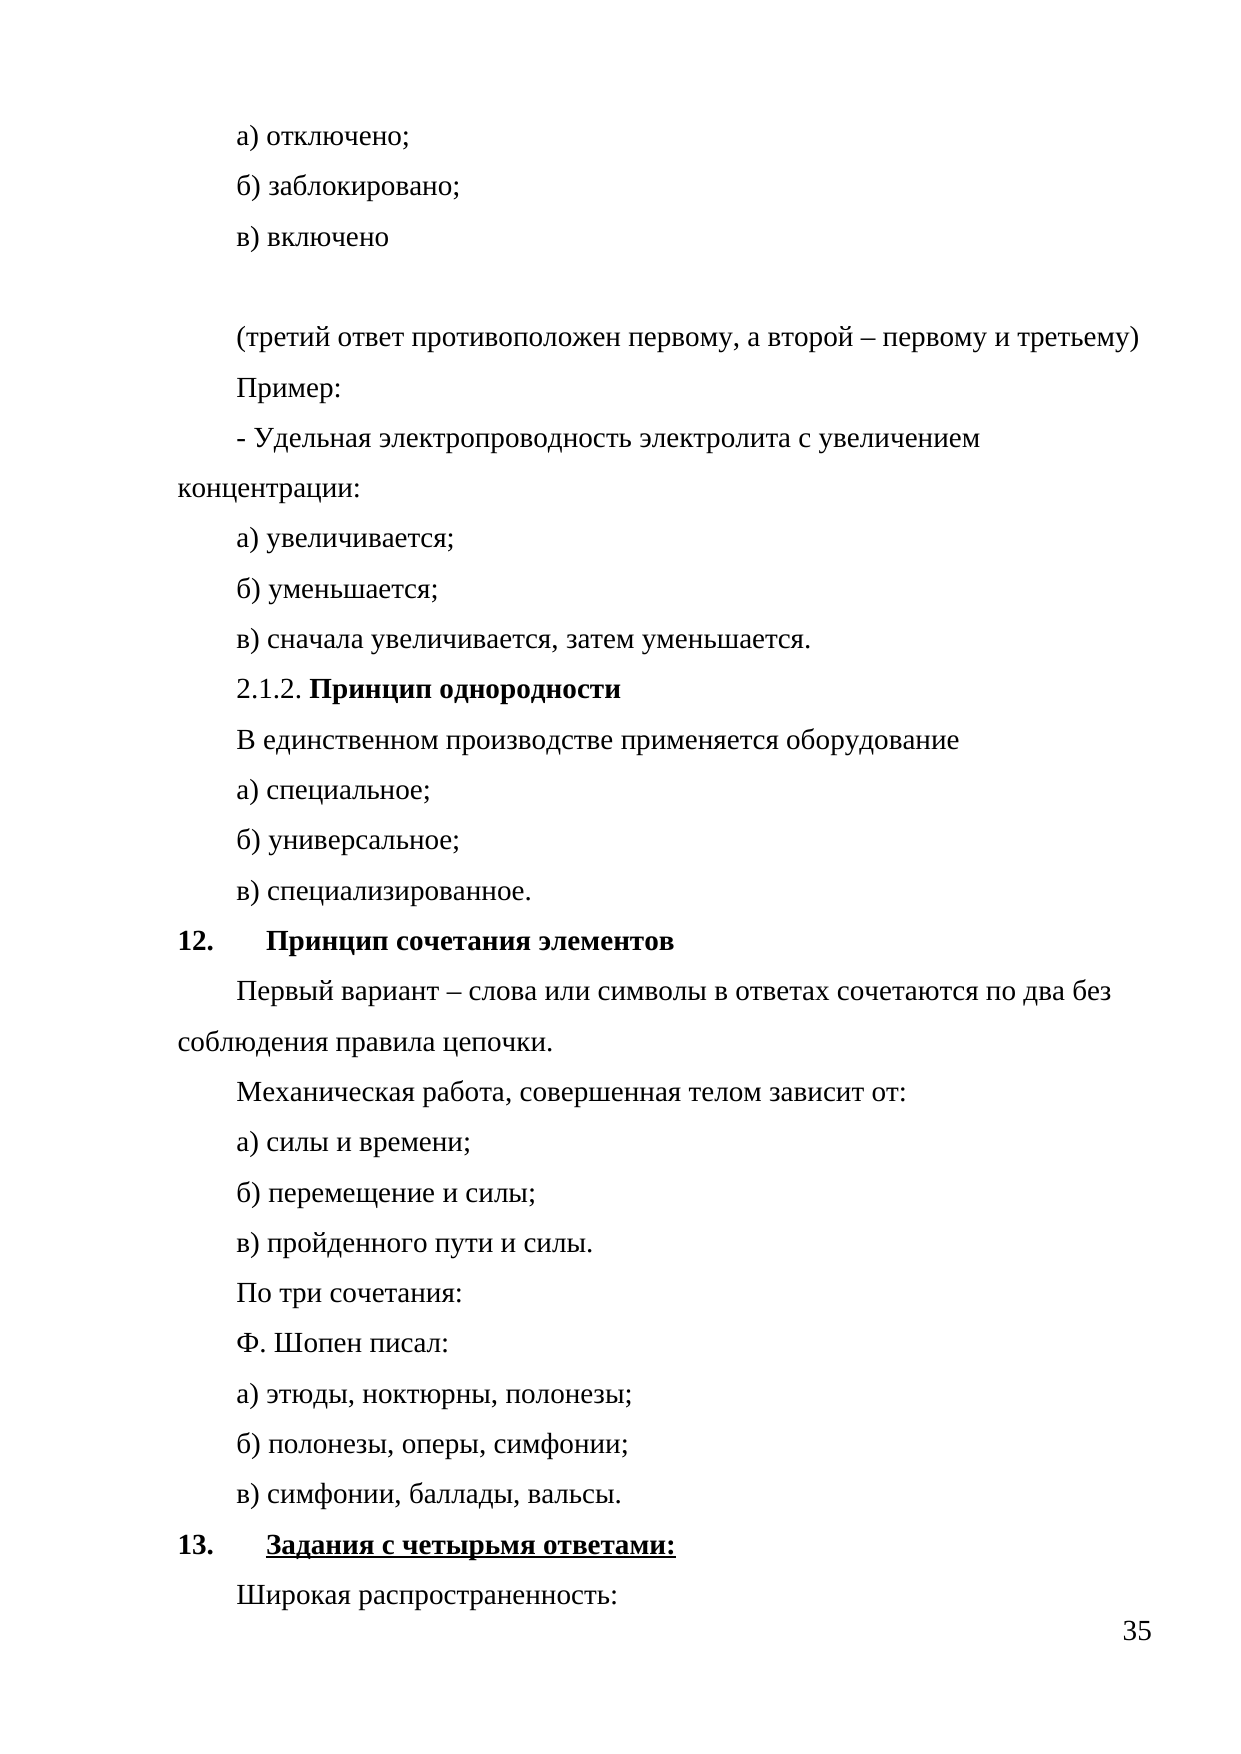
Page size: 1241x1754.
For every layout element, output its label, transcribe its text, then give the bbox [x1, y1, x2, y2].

text Первый вариант – слова или символы в ответах сочетаются по два без соблюдения правила цепочки. [177, 973, 1152, 1057]
text а) специальное; [177, 772, 1152, 806]
text Ф. Шопен писал: [177, 1326, 1152, 1359]
text б) полонезы, оперы, симфонии; [177, 1426, 1152, 1460]
text а) этюды, ноктюрны, полонезы; [177, 1376, 1152, 1409]
text а) силы и времени; [177, 1124, 1152, 1158]
text а) отключено; [177, 118, 1152, 152]
text а) увеличивается; [177, 521, 1152, 554]
text в) включено [177, 219, 1152, 303]
text в) пройденного пути и силы. [177, 1225, 1152, 1258]
text В единственном производстве применяется оборудование [177, 722, 1152, 755]
text б) заблокировано; [177, 168, 1152, 202]
text в) сначала увеличивается, затем уменьшается. [177, 621, 1152, 655]
text б) перемещение и силы; [177, 1175, 1152, 1208]
list Задания с четырьмя ответами: [177, 1527, 1152, 1560]
text в) специализированное. [177, 873, 1152, 906]
text (третий ответ противоположен первому, а второй – первому и третьему) [177, 319, 1152, 353]
text 2.1.2. Принцип однородности [177, 672, 1152, 705]
text б) универсальное; [177, 822, 1152, 856]
text Широкая распространенность: [177, 1577, 1152, 1611]
text По три сочетания: [177, 1275, 1152, 1309]
text Механическая работа, совершенная телом зависит от: [177, 1074, 1152, 1108]
text б) уменьшается; [177, 571, 1152, 604]
list Принцип сочетания элементов [177, 923, 1152, 957]
text в) симфонии, баллады, вальсы. [177, 1477, 1152, 1510]
text - Удельная электропроводность электролита с увеличением концентрации: [177, 420, 1152, 504]
text Пример: [177, 370, 1152, 403]
